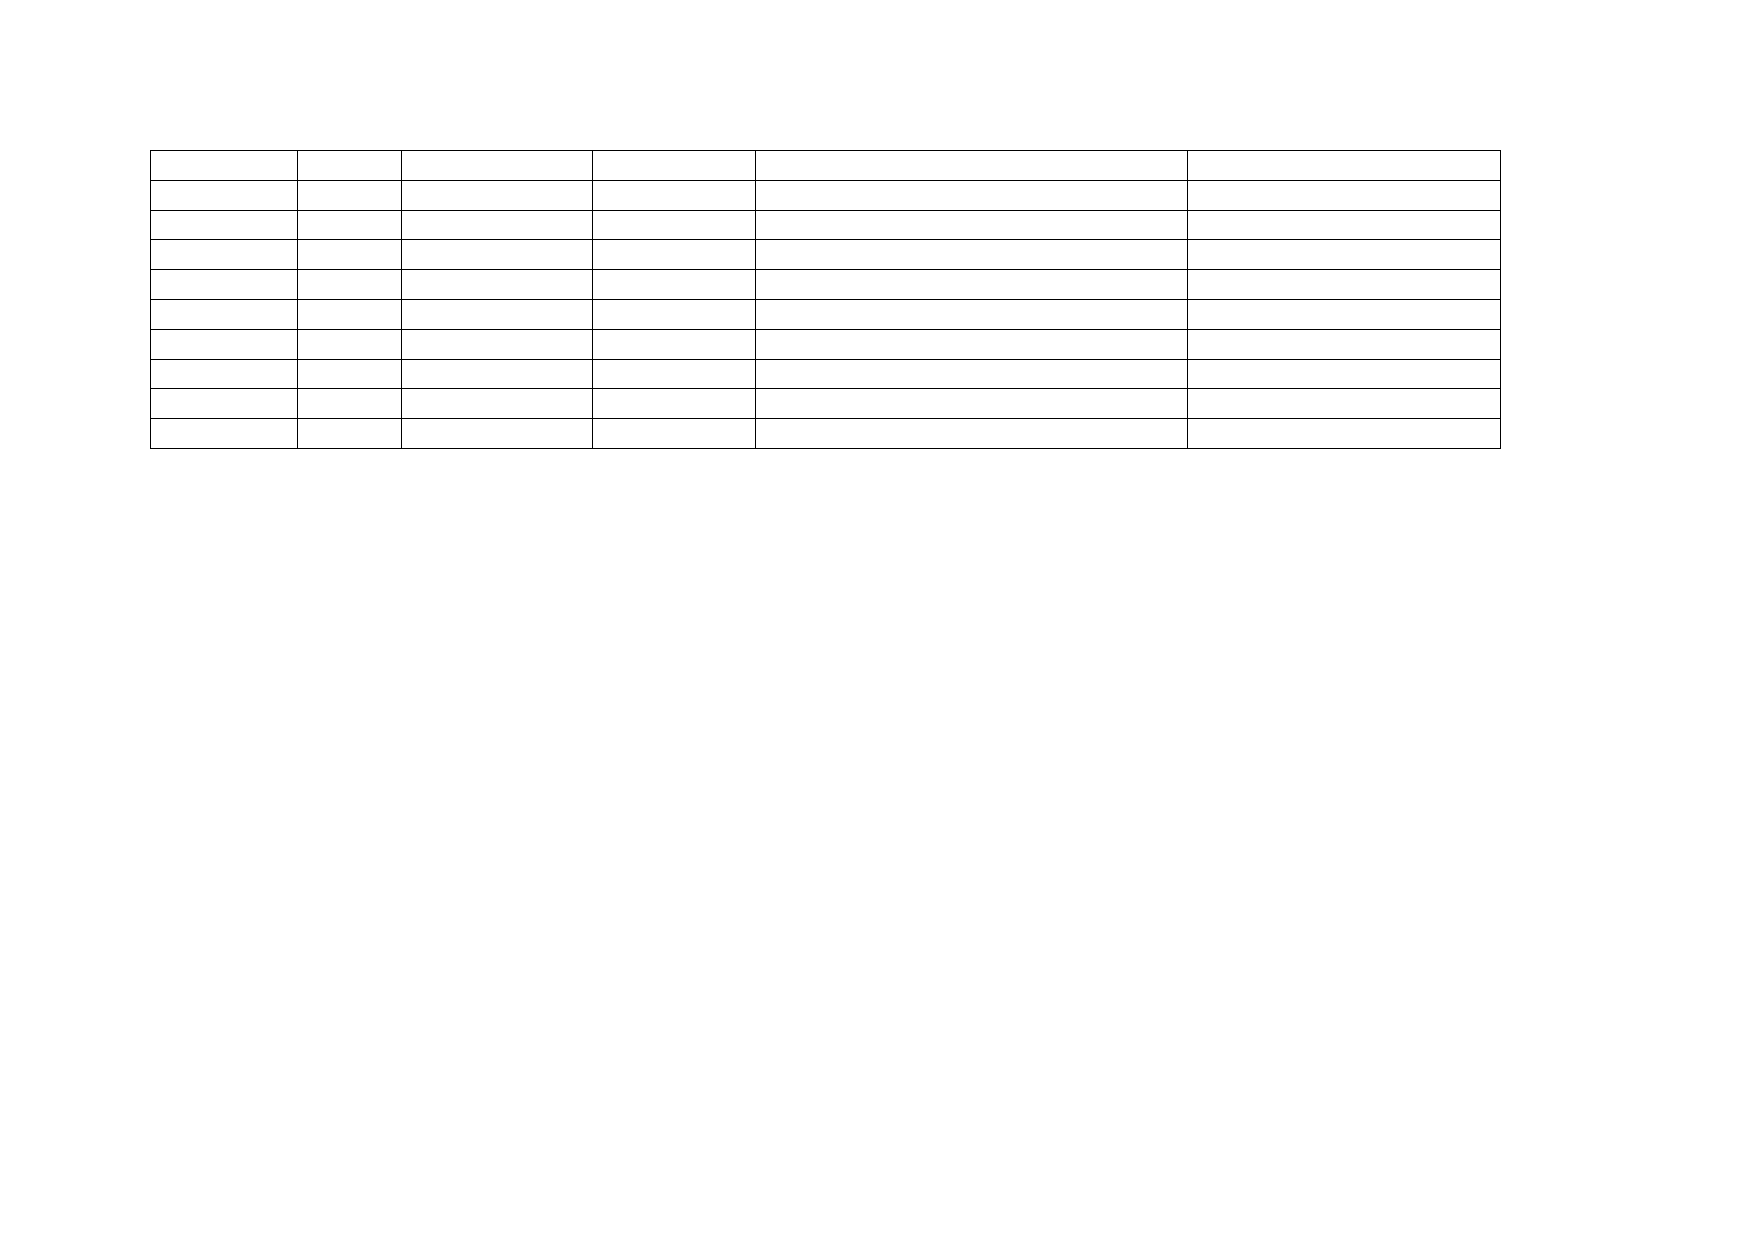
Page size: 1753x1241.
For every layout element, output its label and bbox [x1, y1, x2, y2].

table_cell [1188, 270, 1500, 299]
table_cell [298, 330, 401, 358]
table_cell [298, 419, 401, 448]
table_cell [1188, 240, 1500, 269]
table_cell [151, 270, 297, 299]
table_cell [756, 270, 1187, 299]
table_cell [756, 181, 1187, 209]
table_cell [402, 389, 592, 418]
table_cell [402, 419, 592, 448]
table_cell [1188, 360, 1500, 388]
table_cell [151, 151, 297, 180]
table_cell [402, 181, 592, 209]
table_cell [593, 270, 755, 299]
table_cell [756, 360, 1187, 388]
table_cell [402, 330, 592, 358]
table_cell [402, 240, 592, 269]
table_cell [298, 389, 401, 418]
table_cell [151, 240, 297, 269]
table_cell [1188, 211, 1500, 239]
table_cell [1188, 151, 1500, 180]
table_cell [756, 389, 1187, 418]
table_cell [298, 360, 401, 388]
table_cell [402, 151, 592, 180]
table_cell [1188, 419, 1500, 448]
table_cell [1188, 330, 1500, 358]
table_cell [593, 360, 755, 388]
table_cell [298, 181, 401, 209]
table_cell [593, 151, 755, 180]
table_cell [756, 151, 1187, 180]
table_cell [151, 389, 297, 418]
table_cell [593, 300, 755, 329]
table_cell [298, 300, 401, 329]
table_cell [593, 330, 755, 358]
table_cell [151, 360, 297, 388]
table_cell [593, 419, 755, 448]
table_cell [1188, 181, 1500, 209]
table_cell [298, 211, 401, 239]
table_cell [298, 270, 401, 299]
table_cell [756, 330, 1187, 358]
table_cell [593, 240, 755, 269]
table_cell [151, 300, 297, 329]
table_cell [298, 240, 401, 269]
table_cell [402, 270, 592, 299]
table_cell [151, 419, 297, 448]
table_cell [402, 360, 592, 388]
table_cell [1188, 300, 1500, 329]
table_cell [593, 181, 755, 209]
table_cell [756, 211, 1187, 239]
table_cell [151, 211, 297, 239]
table_cell [756, 419, 1187, 448]
table_cell [402, 211, 592, 239]
table_cell [151, 181, 297, 209]
table_cell [151, 330, 297, 358]
table_cell [756, 240, 1187, 269]
table_cell [756, 300, 1187, 329]
table_cell [593, 211, 755, 239]
table_cell [402, 300, 592, 329]
table_cell [298, 151, 401, 180]
table_cell [593, 389, 755, 418]
table_cell [1188, 389, 1500, 418]
